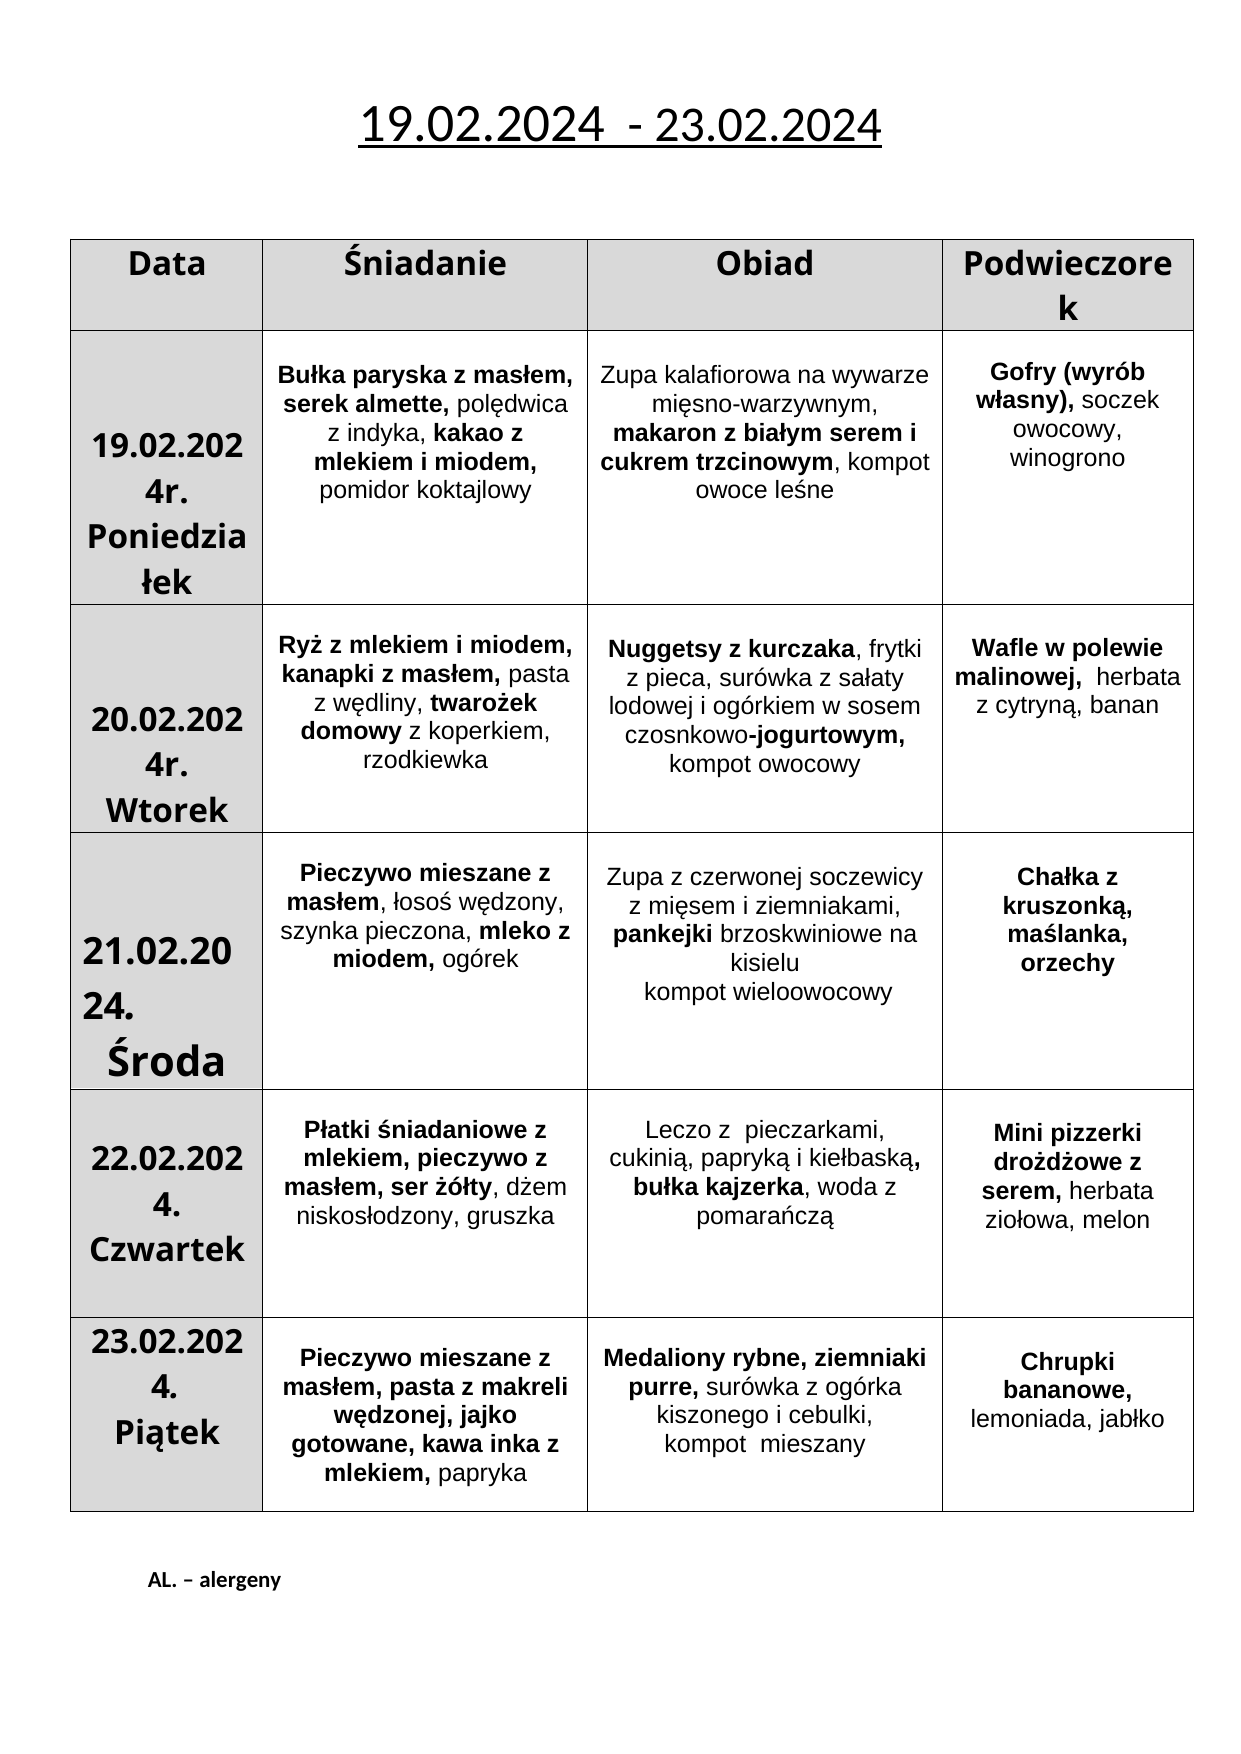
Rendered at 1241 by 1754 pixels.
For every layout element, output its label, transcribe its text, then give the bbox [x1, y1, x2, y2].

table_cell Leczo z pieczarkami, cukinią, papryką i kiełbaską, bułka kajzerka, woda z pomarańczą [588, 1090, 942, 1317]
table_cell Płatki śniadaniowe z mlekiem, pieczywo z masłem, ser żółty, dżem niskosłodzony, gruszka [263, 1090, 587, 1317]
table_header Śniadanie [263, 240, 587, 330]
table_cell Zupa z czerwonej soczewicy z mięsem i ziemniakami, pankejki brzoskwiniowe na kisielu kompot wieloowocowy [588, 833, 942, 1088]
table_cell 20.02.2024r. Wtorek [71, 605, 262, 832]
table_cell Pieczywo mieszane z masłem, łosoś wędzony, szynka pieczona, mleko z miodem, ogórek [263, 833, 587, 1088]
table_cell 22.02.2024. Czwartek [71, 1090, 262, 1317]
table_cell 19.02.2024r. Poniedziałek [71, 331, 262, 604]
table_header Podwieczorek [943, 240, 1193, 330]
table_cell Zupa kalafiorowa na wywarze mięsno-warzywnym, makaron z białym serem i cukrem trzcinowym, kompot owoce leśne [588, 331, 942, 604]
text 19.02.2024 - 23.02.2024 [148, 89, 1092, 155]
table_cell Nuggetsy z kurczaka, frytki z pieca, surówka z sałaty lodowej i ogórkiem w sosem czosnkowo-jogurtowym, kompot owocowy [588, 605, 942, 832]
table_cell 23.02.2024. Piątek [71, 1318, 262, 1511]
table_header Obiad [588, 240, 942, 330]
table_cell Chrupki bananowe, lemoniada, jabłko [943, 1318, 1193, 1511]
table_cell Medaliony rybne, ziemniaki purre, surówka z ogórka kiszonego i cebulki, kompot mieszany [588, 1318, 942, 1511]
table_cell Mini pizzerki drożdżowe z serem, herbata ziołowa, melon [943, 1090, 1193, 1317]
table_cell Wafle w polewie malinowej, herbata z cytryną, banan [943, 605, 1193, 832]
table_cell Bułka paryska z masłem, serek almette, polędwica z indyka, kakao z mlekiem i miodem, pomidor koktajlowy [263, 331, 587, 604]
table_cell Gofry (wyrób własny), soczek owocowy, winogrono [943, 331, 1193, 604]
table_cell 21.02.2024. Środa [71, 833, 262, 1088]
table_cell Pieczywo mieszane z masłem, pasta z makreli wędzonej, jajko gotowane, kawa inka z mlekiem, papryka [263, 1318, 587, 1511]
table_cell Ryż z mlekiem i miodem, kanapki z masłem, pasta z wędliny, twarożek domowy z koperkiem, rzodkiewka [263, 605, 587, 832]
text AL. – alergeny [148, 1565, 1092, 1593]
table_cell Chałka z kruszonką, maślanka, orzechy [943, 833, 1193, 1088]
table_header Data [71, 240, 262, 330]
